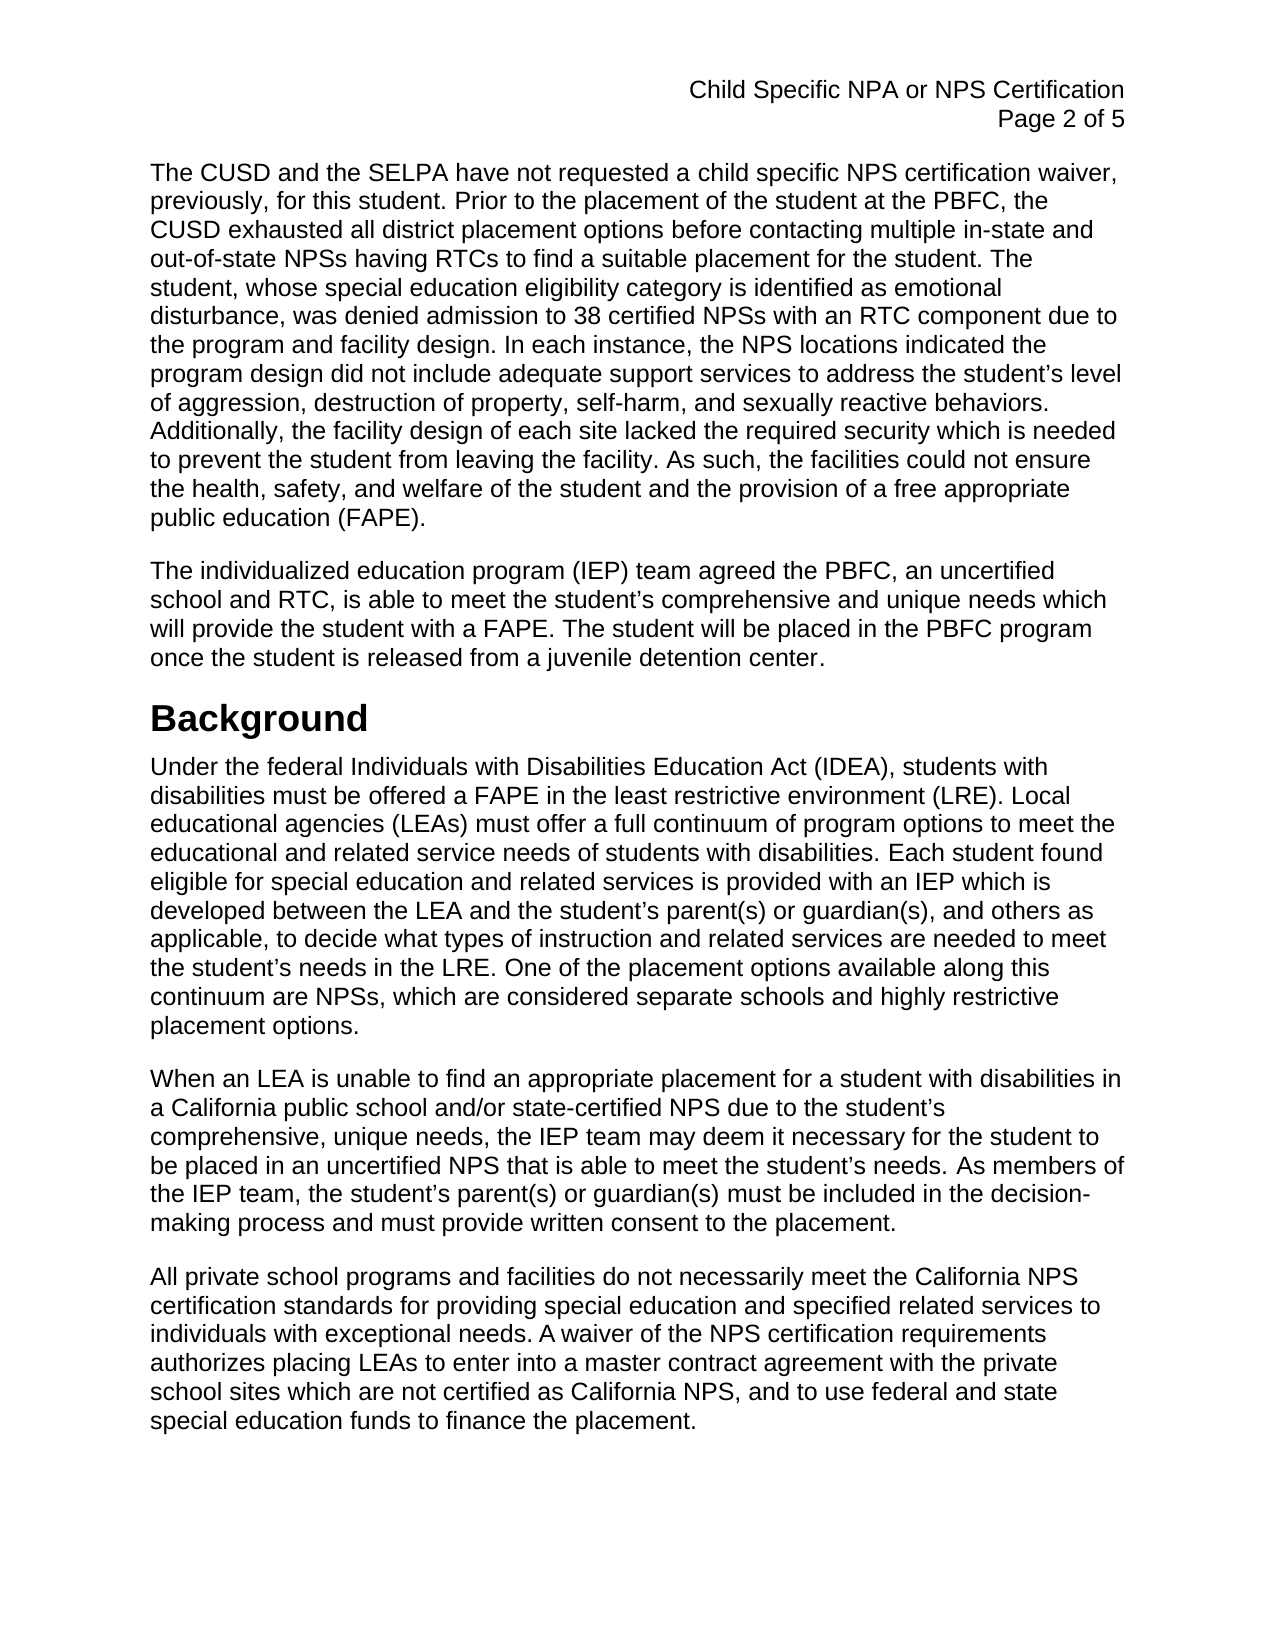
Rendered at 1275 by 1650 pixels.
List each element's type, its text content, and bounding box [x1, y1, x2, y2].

text All private school programs and facilities do not necessarily meet the California NPS certification standards for providing special education and specified related services to individuals with exceptional needs. A waiver of the NPS certification requirements authorizes placing LEAs to enter into a master contract agreement with the private school sites which are not certified as California NPS, and to use federal and state special education funds to finance the placement. [150, 1262, 1125, 1434]
subtitle Background [150, 696, 1125, 739]
text The individualized education program (IEP) team agreed the PBFC, an uncertified school and RTC, is able to meet the student’s comprehensive and unique needs which will provide the student with a FAPE. The student will be placed in the PBFC program once the student is released from a juvenile detention center. [150, 556, 1125, 671]
text Under the federal Individuals with Disabilities Education Act (IDEA), students with disabilities must be offered a FAPE in the least restrictive environment (LRE). Local educational agencies (LEAs) must offer a full continuum of program options to meet the educational and related service needs of students with disabilities. Each student found eligible for special education and related services is provided with an IEP which is developed between the LEA and the student’s parent(s) or guardian(s), and others as applicable, to decide what types of instruction and related services are needed to meet the student’s needs in the LRE. One of the placement options available along this continuum are NPSs, which are considered separate schools and highly restrictive placement options. [150, 752, 1125, 1039]
text The CUSD and the SELPA have not requested a child specific NPS certification waiver, previously, for this student. Prior to the placement of the student at the PBFC, the CUSD exhausted all district placement options before contacting multiple in-state and out-of-state NPSs having RTCs to find a suitable placement for the student. The student, whose special education eligibility category is identified as emotional disturbance, was denied admission to 38 certified NPSs with an RTC component due to the program and facility design. In each instance, the NPS locations indicated the program design did not include adequate support services to address the student’s level of aggression, destruction of property, self-harm, and sexually reactive behaviors. Additionally, the facility design of each site lacked the required security which is needed to prevent the student from leaving the facility. As such, the facilities could not ensure the health, safety, and welfare of the student and the provision of a free appropriate public education (FAPE). [150, 157, 1125, 531]
text When an LEA is unable to find an appropriate placement for a student with disabilities in a California public school and/or state-certified NPS due to the student’s comprehensive, unique needs, the IEP team may deem it necessary for the student to be placed in an uncertified NPS that is able to meet the student’s needs. As members of the IEP team, the student’s parent(s) or guardian(s) must be included in the decision-making process and must provide written consent to the placement. [150, 1064, 1125, 1237]
